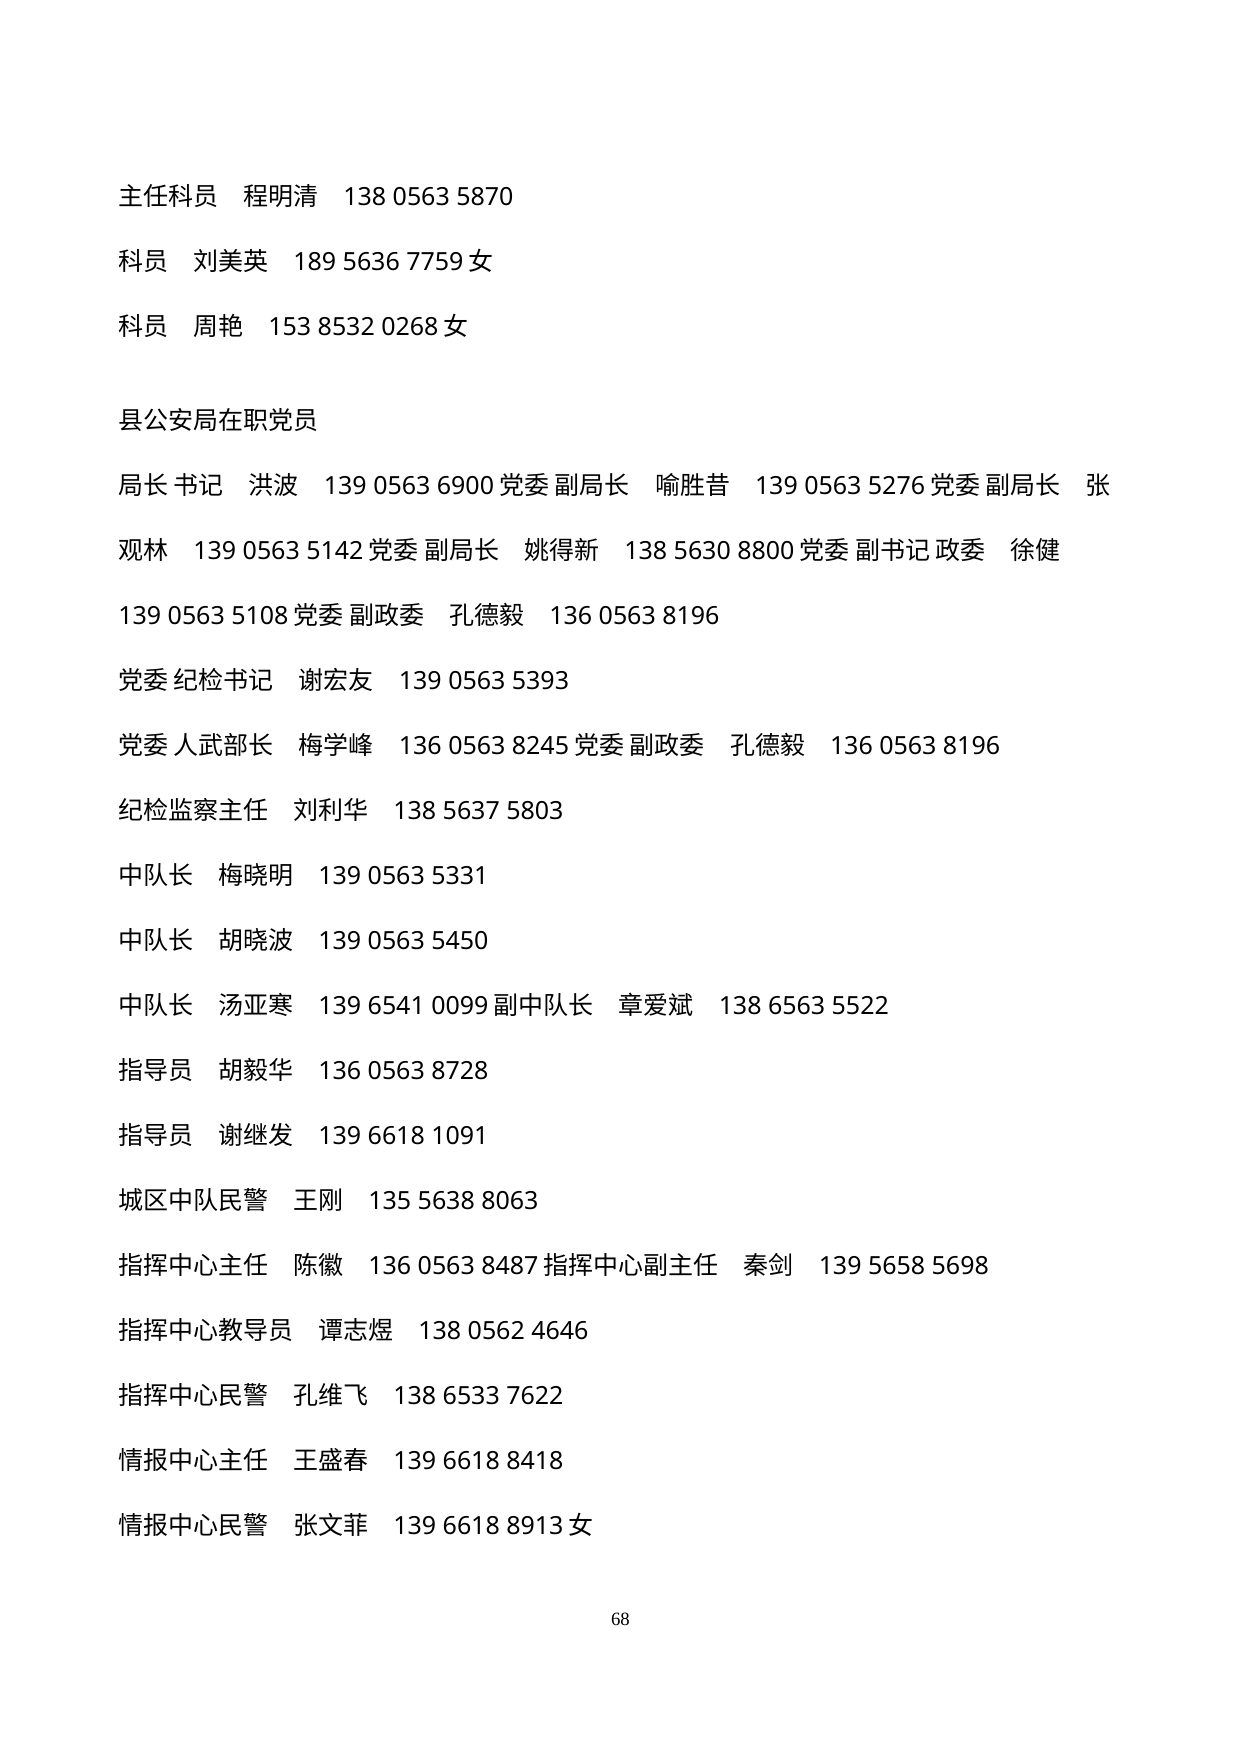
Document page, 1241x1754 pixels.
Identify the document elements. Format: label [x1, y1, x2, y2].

text [118, 162, 1122, 357]
text [118, 386, 1122, 1556]
